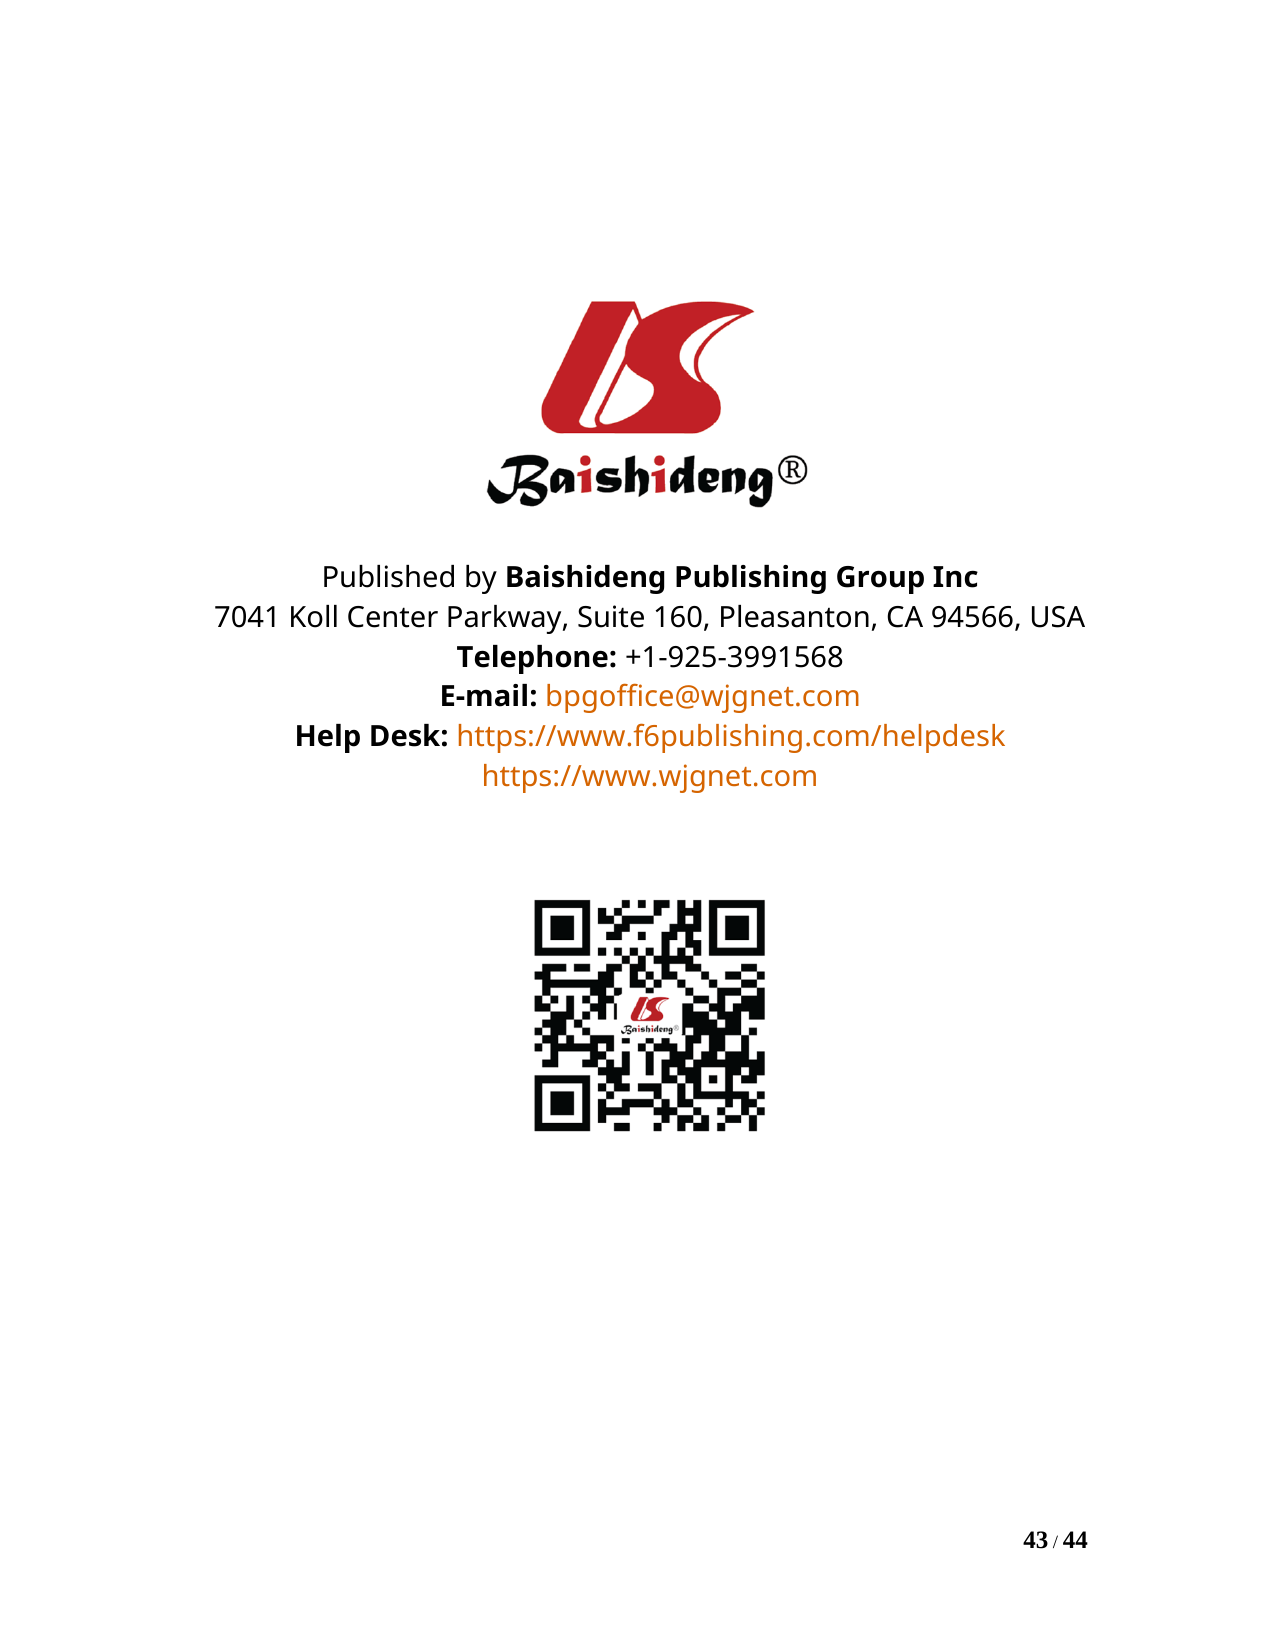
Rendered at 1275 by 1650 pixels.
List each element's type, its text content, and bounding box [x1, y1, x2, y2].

text Published by Baishideng Publishing Group Inc [212, 557, 1087, 596]
picture [445, 286, 855, 523]
text 7041 Koll Center Parkway, Suite 160, Pleasanton, CA 94566, USA [212, 596, 1087, 636]
text https://www.wjgnet.com [212, 755, 1087, 795]
text E-mail: bpgoffice@wjgnet.com [212, 676, 1087, 715]
text Telephone: +1-925-3991568 [212, 636, 1087, 676]
picture [531, 896, 769, 1134]
text Help Desk: https://www.f6publishing.com/helpdesk [212, 715, 1087, 755]
